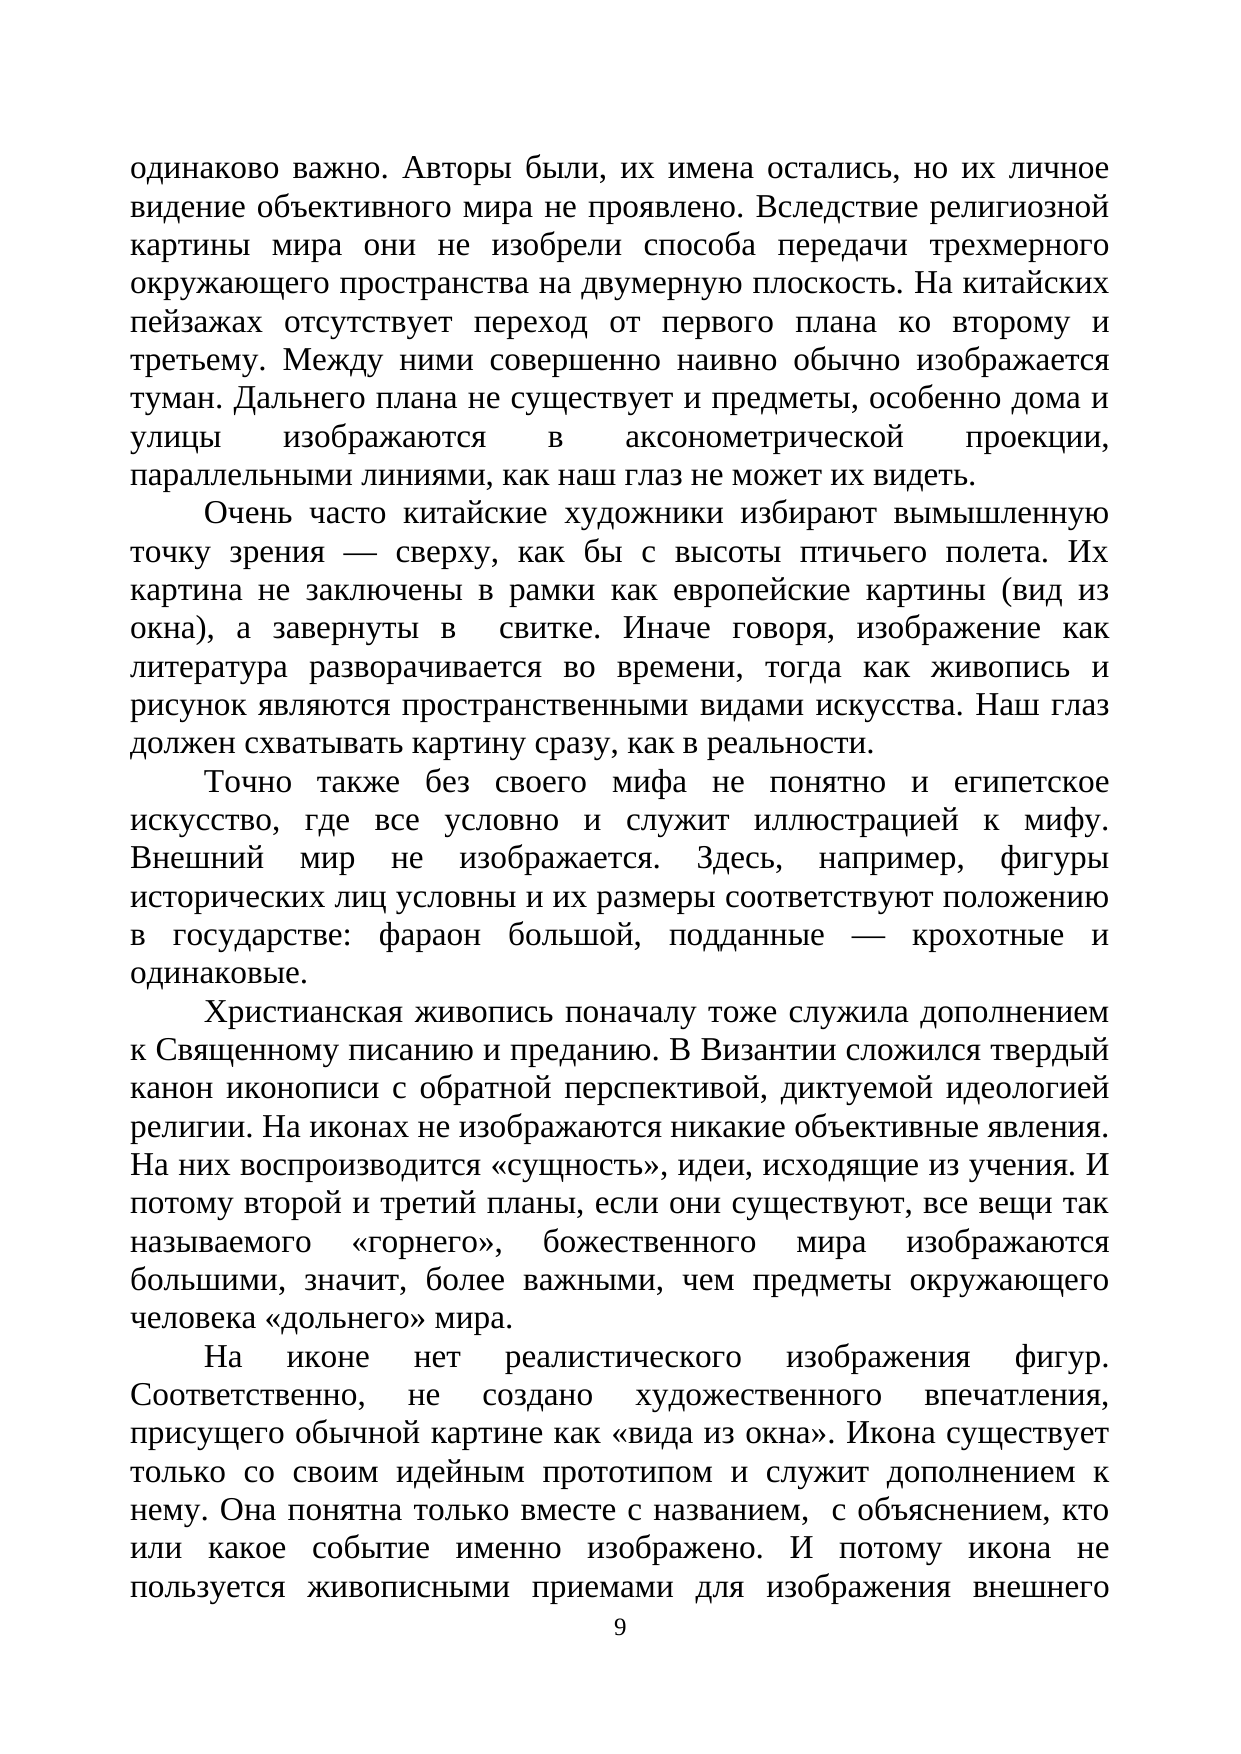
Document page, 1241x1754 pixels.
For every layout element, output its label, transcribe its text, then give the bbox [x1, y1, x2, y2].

text Христианская живопись поначалу тоже служила дополнением к Священному писанию и преданию. В Византии сложился твердый канон иконописи с обратной перспективой, диктуемой идеологией религии. На иконах не изображаются никакие объективные явления. На них воспроизводится «сущность», идеи, исходящие из учения. И потому второй и третий планы, если они существуют, все вещи так называемого «горнего», божественного мира изображаются большими, значит, более важными, чем предметы окружающего человека «дольнего» мира. [130, 991, 1110, 1336]
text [130, 148, 1110, 493]
text Очень часто китайские художники избирают вымышленную точку зрения — сверху, как бы с высоты птичьего полета. Их картина не заключены в рамки как европейские картины (вид из окна), а завернуты в свитке. Иначе говоря, изображение как литература разворачивается во времени, тогда как живопись и рисунок являются пространственными видами искусства. Наш глаз должен схватывать картину сразу, как в реальности. [130, 493, 1110, 761]
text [130, 1336, 1110, 1604]
text Точно также без своего мифа не понятно и египетское искусство, где все условно и служит иллюстрацией к мифу. Внешний мир не изображается. Здесь, например, фигуры исторических лиц условны и их размеры соответствуют положению в государстве: фараон большой, подданные — крохотные и одинаковые. [130, 761, 1110, 991]
